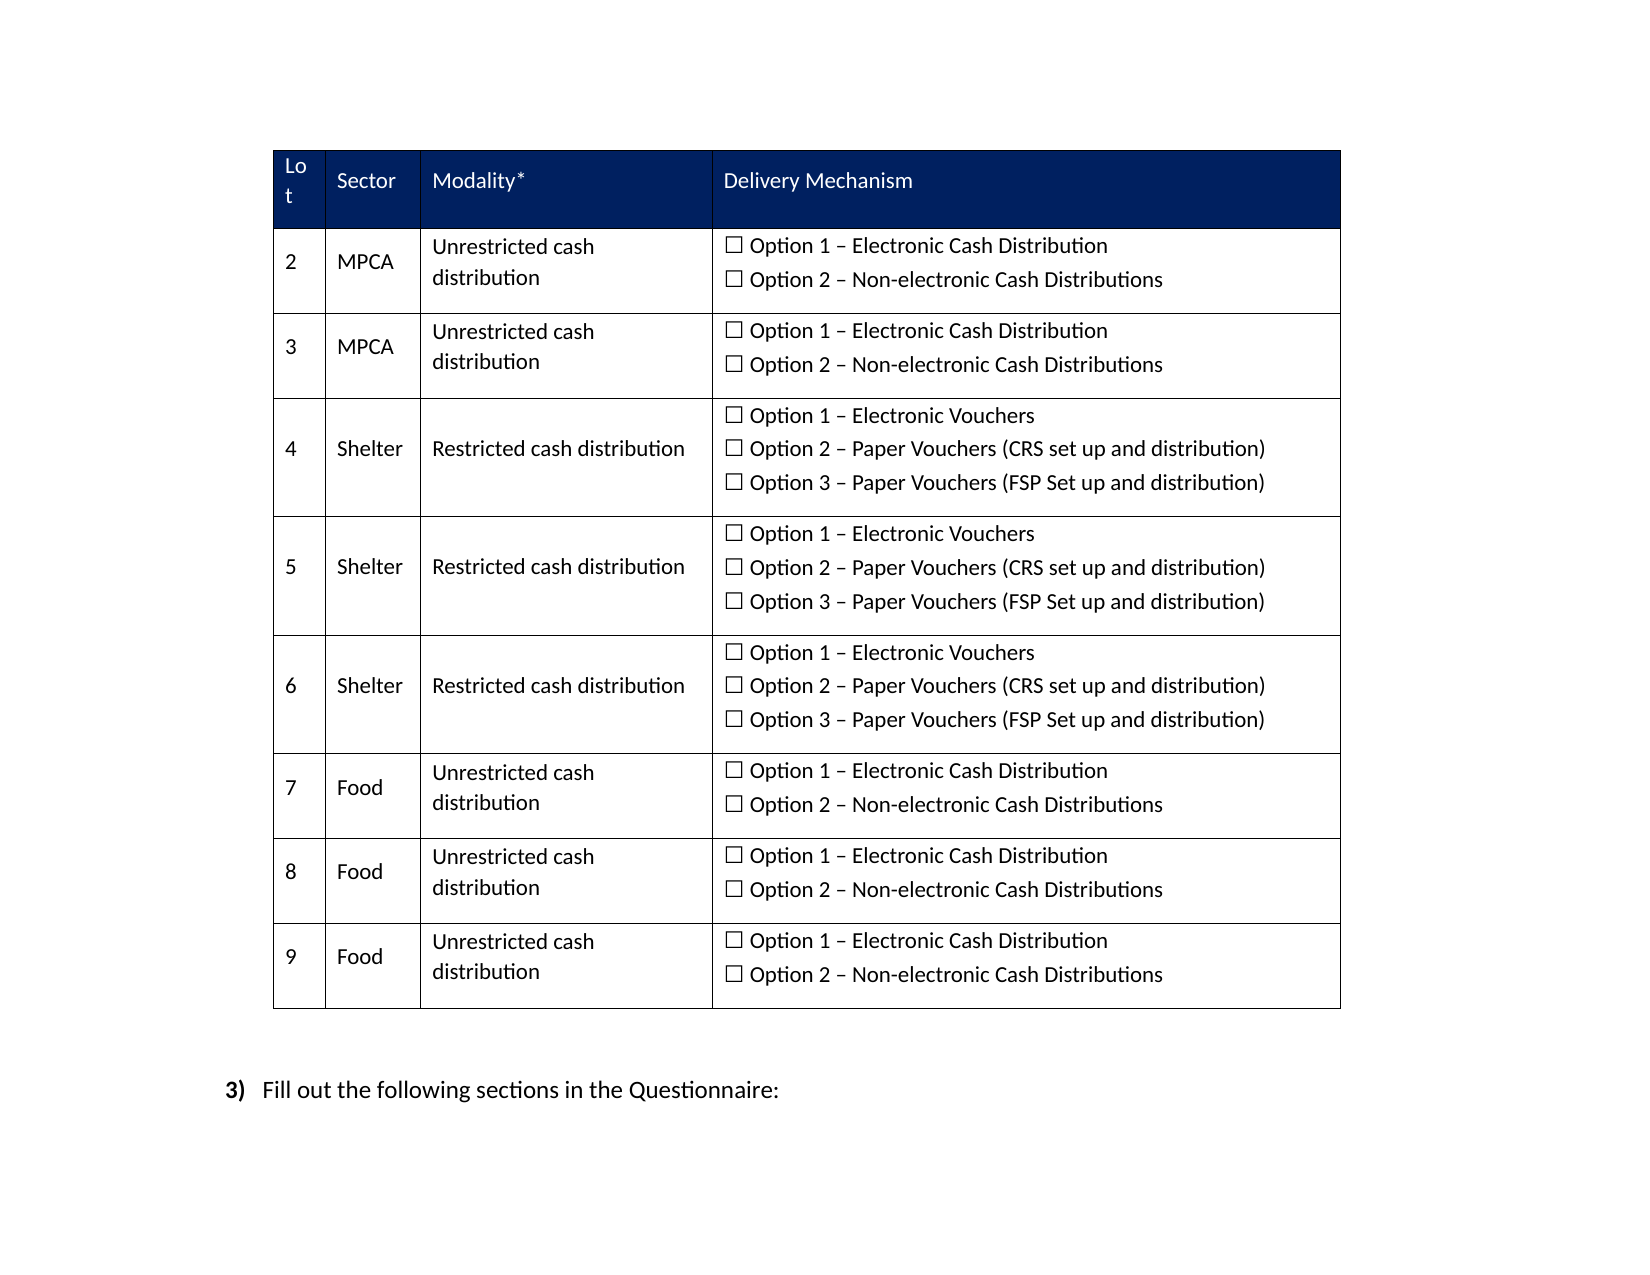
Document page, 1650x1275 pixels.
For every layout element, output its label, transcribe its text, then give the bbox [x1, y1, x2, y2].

table_cell 4 [274, 399, 325, 516]
table_cell Option 1 – Electronic Cash Distribution Option 2 – Non-electronic Cash Distributions [713, 314, 1340, 398]
table_cell 7 [274, 754, 325, 838]
table_header Sector [326, 151, 420, 228]
table_cell Option 1 – Electronic Vouchers Option 2 – Paper Vouchers (CRS set up and distribution) Option 3 – Paper Vouchers (FSP Set up and distribution) [713, 517, 1340, 635]
table_cell Unrestricted cash distribution [421, 229, 712, 313]
table_cell Option 1 – Electronic Cash Distribution Option 2 – Non-electronic Cash Distributions [713, 924, 1340, 1008]
table_cell Unrestricted cash distribution [421, 754, 712, 838]
table_cell Option 1 – Electronic Vouchers Option 2 – Paper Vouchers (CRS set up and distribution) Option 3 – Paper Vouchers (FSP Set up and distribution) [713, 399, 1340, 516]
table_cell 5 [274, 517, 325, 635]
table_cell Food [326, 754, 420, 838]
table_cell 9 [274, 924, 325, 1008]
table_header Lot [274, 151, 325, 228]
table_cell Food [326, 839, 420, 923]
table_cell Restricted cash distribution [421, 636, 712, 753]
table_cell MPCA [326, 314, 420, 398]
list Fill out the following sections in the Questionnaire: [225, 1074, 1500, 1105]
table_cell Unrestricted cash distribution [421, 924, 712, 1008]
table_cell Food [326, 924, 420, 1008]
table_cell Option 1 – Electronic Cash Distribution Option 2 – Non-electronic Cash Distributions [713, 754, 1340, 838]
table_cell Option 1 – Electronic Cash Distribution Option 2 – Non-electronic Cash Distributions [713, 839, 1340, 923]
table_cell 8 [274, 839, 325, 923]
table_cell 2 [274, 229, 325, 313]
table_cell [713, 229, 1340, 313]
table_cell Shelter [326, 399, 420, 516]
table_cell 3 [274, 314, 325, 398]
table_cell Option 1 – Electronic Vouchers Option 2 – Paper Vouchers (CRS set up and distribution) Option 3 – Paper Vouchers (FSP Set up and distribution) [713, 636, 1340, 753]
table_cell 6 [274, 636, 325, 753]
table_cell Unrestricted cash distribution [421, 314, 712, 398]
table_cell Shelter [326, 517, 420, 635]
table_header Delivery Mechanism [713, 151, 1340, 228]
table_cell Shelter [326, 636, 420, 753]
table_cell Unrestricted cash distribution [421, 839, 712, 923]
table_header Modality* [421, 151, 712, 228]
table_cell Restricted cash distribution [421, 399, 712, 516]
table_cell Restricted cash distribution [421, 517, 712, 635]
table_cell MPCA [326, 229, 420, 313]
